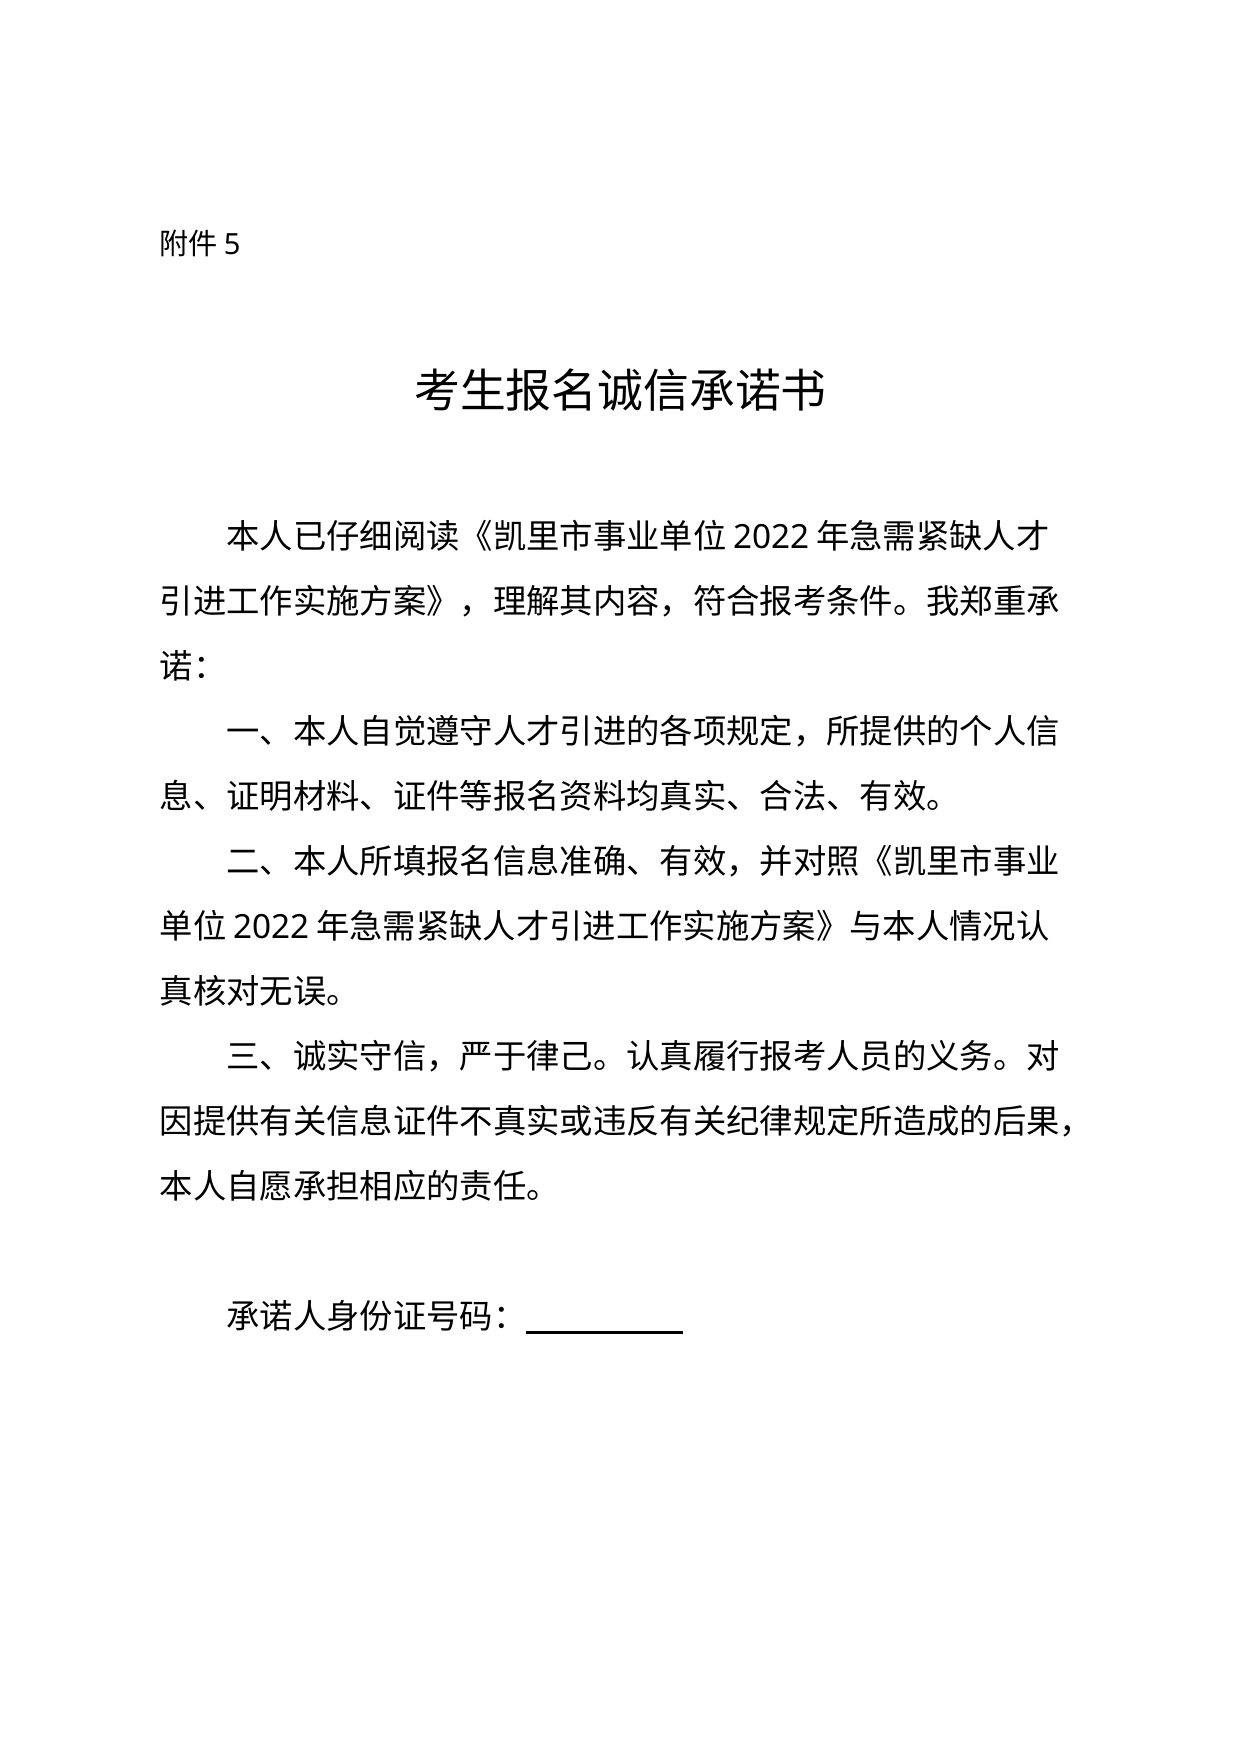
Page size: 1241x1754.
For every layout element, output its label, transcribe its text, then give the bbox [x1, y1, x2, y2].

text 一、本人自觉遵守人才引进的各项规定，所提供的个人信息、证明材料、证件等报名资料均真实、合法、有效。 [159, 697, 1081, 827]
text 本人已仔细阅读《凯里市事业单位2022年急需紧缺人才引进工作实施方案》，理解其内容，符合报考条件。我郑重承诺： [159, 502, 1081, 697]
text 二、本人所填报名信息准确、有效，并对照《凯里市事业单位2022年急需紧缺人才引进工作实施方案》与本人情况认真核对无误。 [159, 827, 1081, 1022]
text 考生报名诚信承诺书 [159, 339, 1081, 437]
text 承诺人身份证号码： [159, 1282, 1081, 1347]
text 附件5 [159, 209, 1081, 274]
text 三、诚实守信，严于律己。认真履行报考人员的义务。对因提供有关信息证件不真实或违反有关纪律规定所造成的后果，本人自愿承担相应的责任。 [159, 1022, 1081, 1217]
